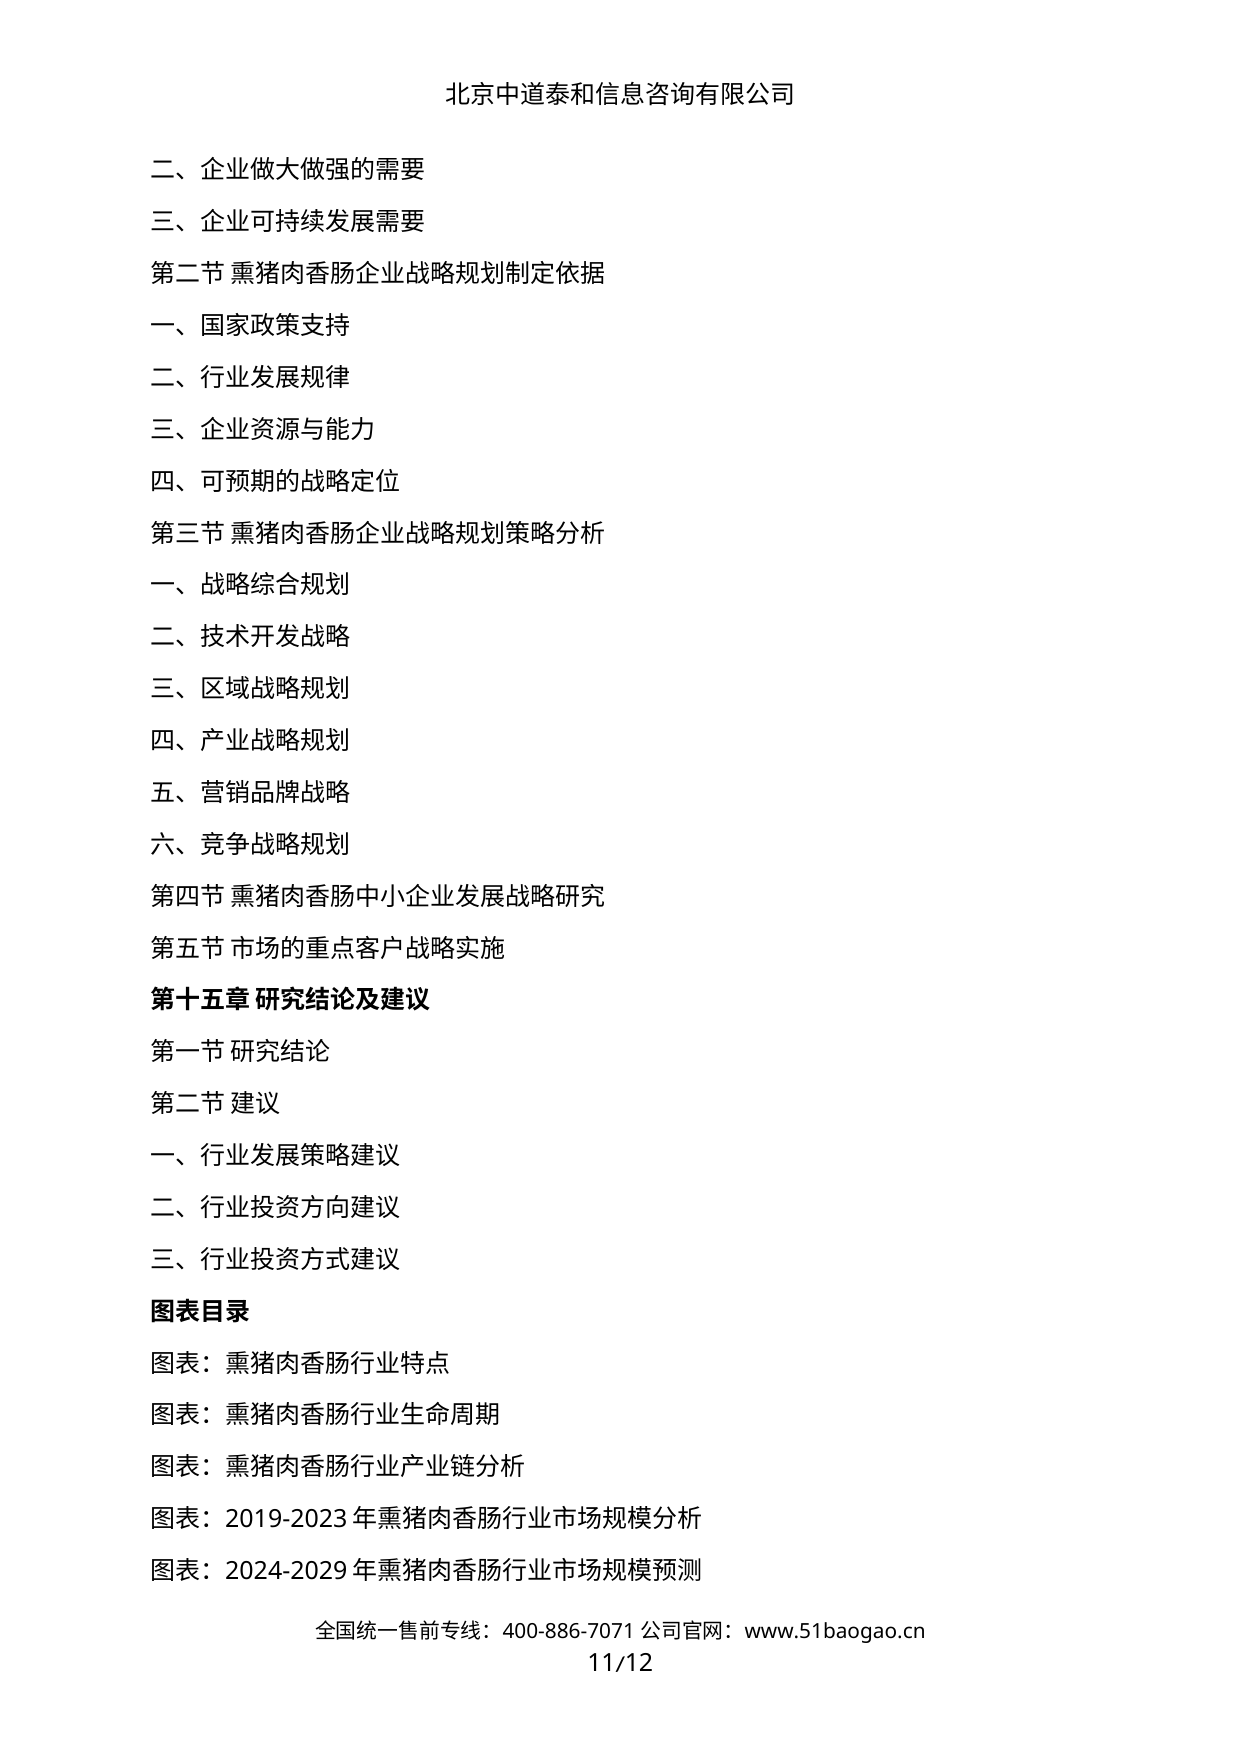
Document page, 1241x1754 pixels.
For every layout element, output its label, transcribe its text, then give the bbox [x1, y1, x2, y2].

text 三、企业可持续发展需要 [150, 202, 1090, 238]
text 一、行业发展策略建议 [150, 1136, 1090, 1172]
text 三、行业投资方式建议 [150, 1239, 1090, 1276]
text 图表：熏猪肉香肠行业生命周期 [150, 1395, 1090, 1431]
text 图表：2019-2023年熏猪肉香肠行业市场规模分析 [150, 1499, 1090, 1535]
text 第三节 熏猪肉香肠企业战略规划策略分析 [150, 513, 1090, 549]
text 第四节 熏猪肉香肠中小企业发展战略研究 [150, 876, 1090, 912]
text 图表目录 [150, 1291, 1090, 1327]
text 第二节 建议 [150, 1084, 1090, 1120]
text 图表：熏猪肉香肠行业特点 [150, 1343, 1090, 1379]
text 一、国家政策支持 [150, 306, 1090, 342]
text 二、技术开发战略 [150, 617, 1090, 653]
text 四、产业战略规划 [150, 721, 1090, 757]
text 五、营销品牌战略 [150, 772, 1090, 809]
text 二、行业投资方向建议 [150, 1187, 1090, 1224]
text 图表：2024-2029年熏猪肉香肠行业市场规模预测 [150, 1551, 1090, 1587]
text 一、战略综合规划 [150, 565, 1090, 601]
text 二、行业发展规律 [150, 357, 1090, 394]
text 图表：熏猪肉香肠行业产业链分析 [150, 1447, 1090, 1483]
text 第十五章 研究结论及建议 [150, 980, 1090, 1016]
text 第二节 熏猪肉香肠企业战略规划制定依据 [150, 254, 1090, 290]
text 二、企业做大做强的需要 [150, 150, 1090, 186]
text 第一节 研究结论 [150, 1032, 1090, 1068]
text 六、竞争战略规划 [150, 824, 1090, 861]
text 三、企业资源与能力 [150, 409, 1090, 446]
text 四、可预期的战略定位 [150, 461, 1090, 497]
text 三、区域战略规划 [150, 669, 1090, 705]
text 第五节 市场的重点客户战略实施 [150, 928, 1090, 964]
